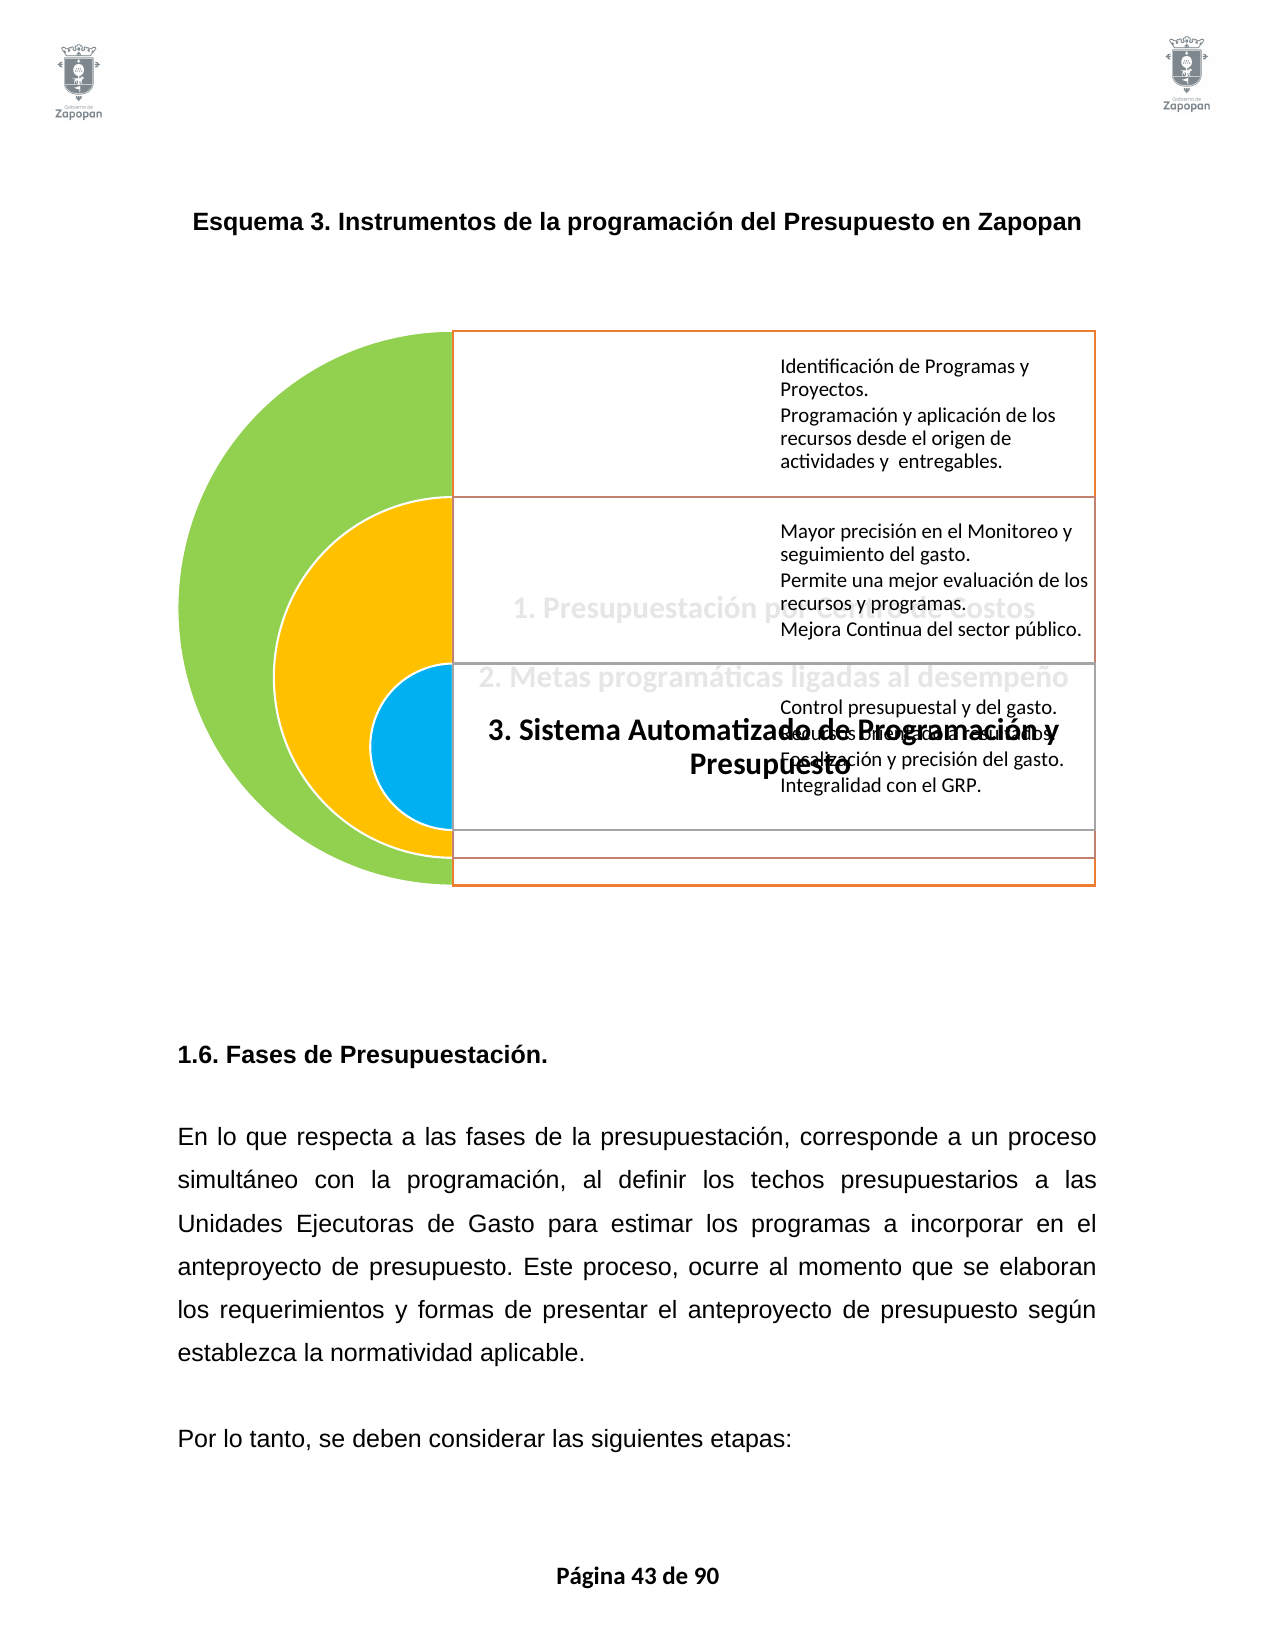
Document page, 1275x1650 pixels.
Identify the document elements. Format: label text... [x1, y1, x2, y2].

picture [1150, 34, 1223, 114]
picture [42, 42, 114, 122]
text En lo que respecta a las fases de la presupuestación, corresponde a un proceso simultáneo con la programación, al definir los techos presupuestarios a las Unidades Ejecutoras de Gasto para estimar los programas a incorporar en el anteproyecto de presupuesto. Este proceso, ocurre al momento que se elaboran los requerimientos y formas de presentar el anteproyecto de presupuesto según establezca la normatividad aplicable. [177, 1122, 1098, 1367]
text 1.6. Fases de Presupuestación. [177, 1040, 1098, 1068]
text Esquema 3. Instrumentos de la programación del Presupuesto en Zapopan [177, 207, 1098, 236]
text Por lo tanto, se deben considerar las siguientes etapas: [177, 1424, 1098, 1453]
